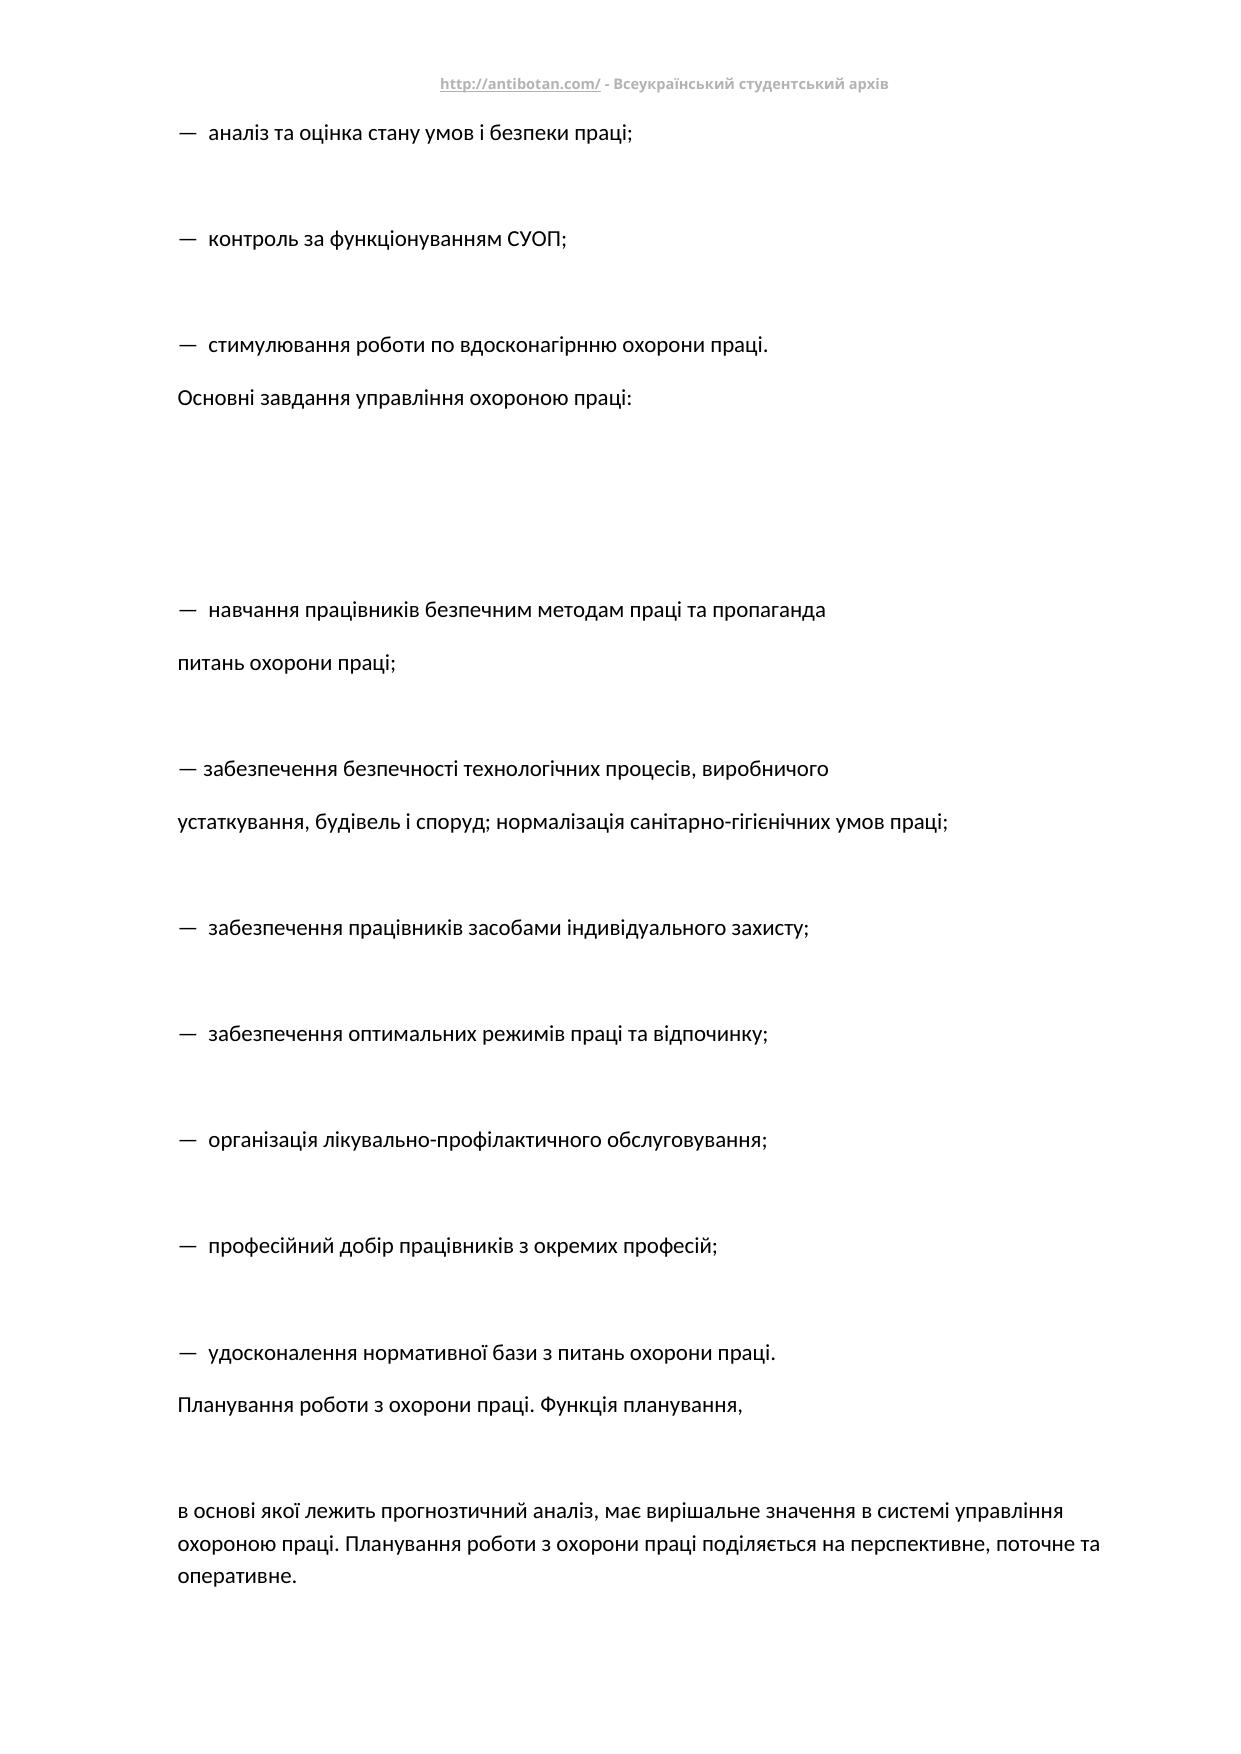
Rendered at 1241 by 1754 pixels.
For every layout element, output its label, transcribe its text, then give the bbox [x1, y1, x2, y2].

text в основі якої лежить прогнозтичний аналіз, має вирішальне значення в системі управління охороною праці. Планування роботи з охорони праці поділяється на перспективне, поточне та оперативне. [177, 1497, 1152, 1589]
text — удосконалення нормативної бази з питань охорони праці. [177, 1338, 1152, 1366]
text питань охорони праці; [177, 648, 1152, 676]
text — контроль за функціонуванням СУОП; [177, 224, 1152, 252]
text — стимулювання роботи по вдосконагірнню охорони праці. [177, 330, 1152, 358]
text — забезпечення безпечності технологічних процесів, виробничого [177, 754, 1152, 782]
text устаткування, будівель і споруд; нормалізація санітарно-гігієнічних умов праці; [177, 807, 1152, 835]
text — аналіз та оцінка стану умов і безпеки праці; [177, 118, 1152, 146]
text — навчання працівників безпечним методам праці та пропаганда [177, 595, 1152, 623]
text — організація лікувально-профілактичного обслуговування; [177, 1126, 1152, 1153]
text Планування роботи з охорони праці. Функція планування, [177, 1391, 1152, 1419]
text — забезпечення оптимальних режимів праці та відпочинку; [177, 1019, 1152, 1047]
text — забезпечення працівників засобами індивідуального захисту; [177, 913, 1152, 941]
text — професійний добір працівників з окремих професій; [177, 1232, 1152, 1259]
text Основні завдання управління охороною праці: [177, 383, 1152, 411]
